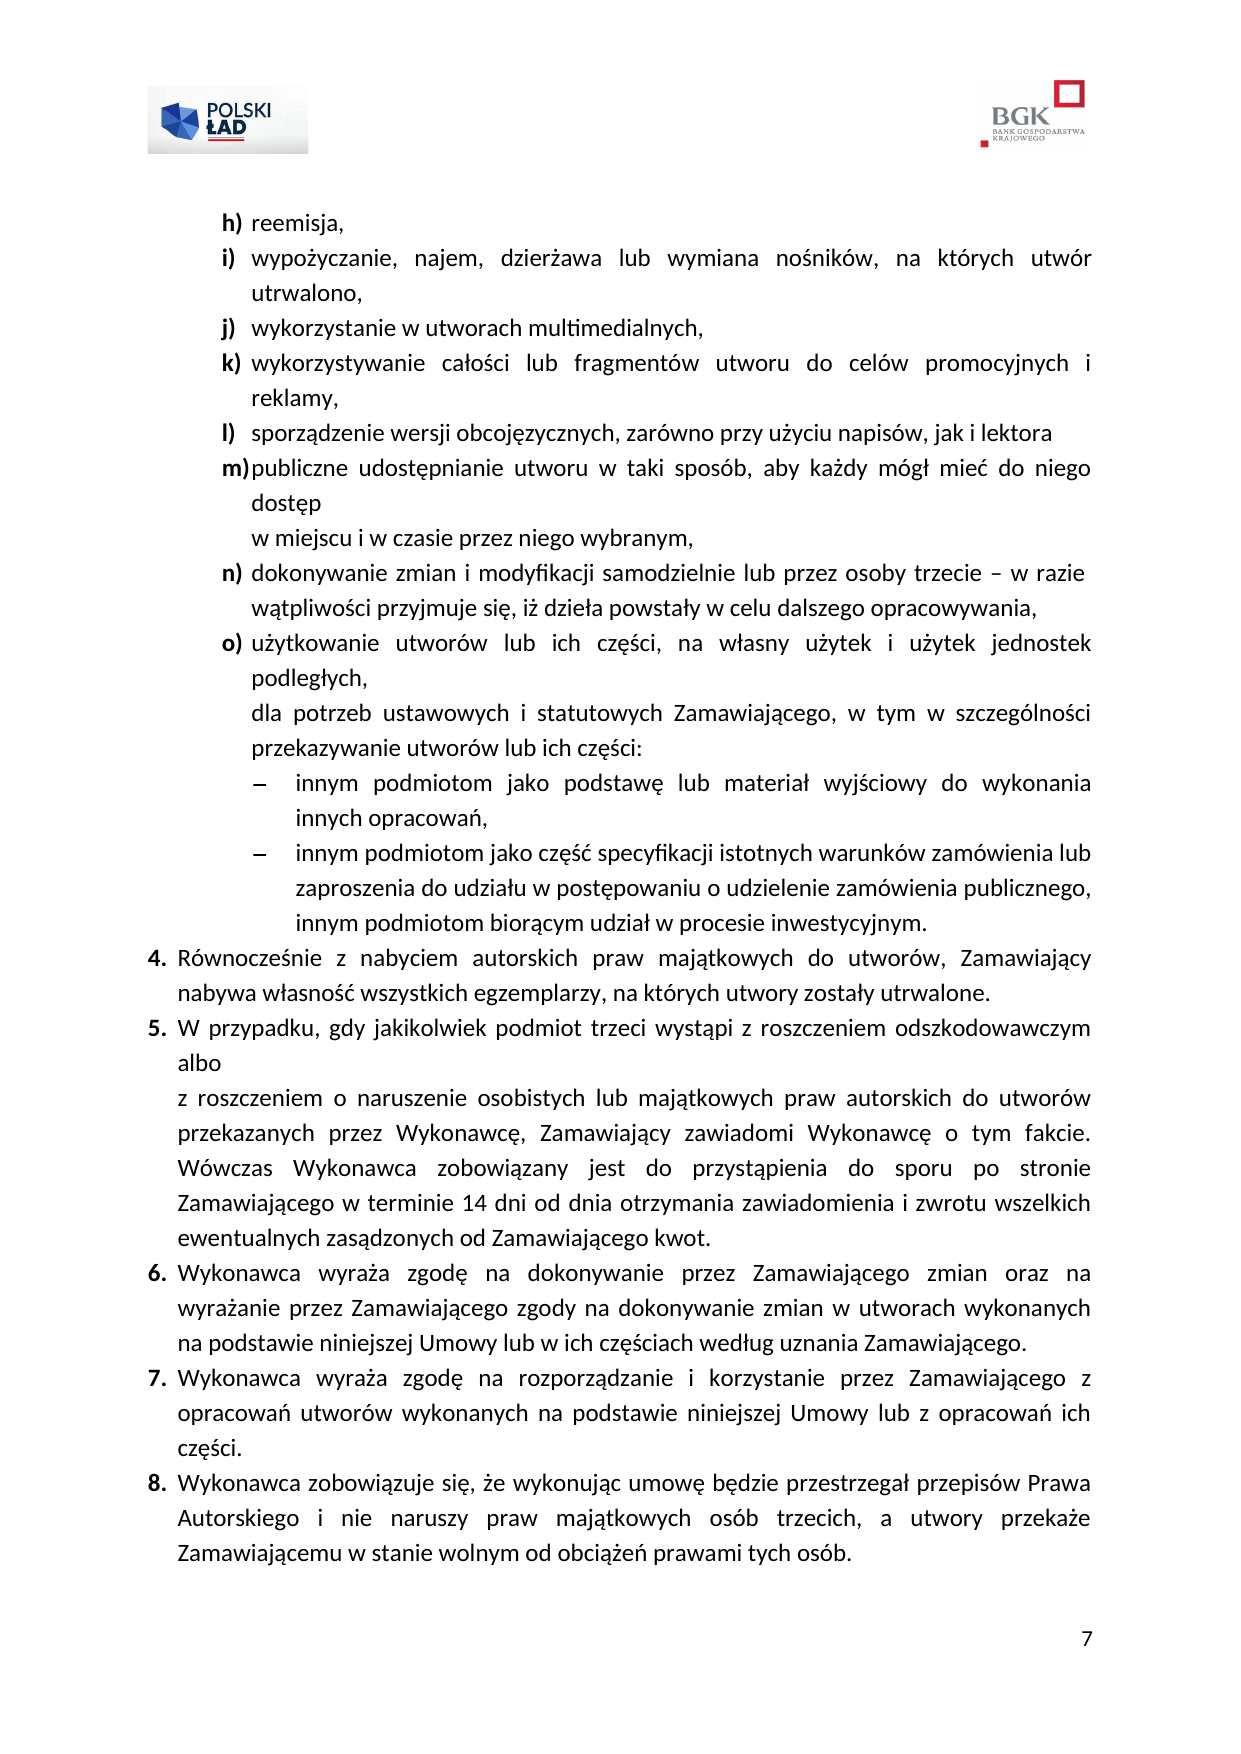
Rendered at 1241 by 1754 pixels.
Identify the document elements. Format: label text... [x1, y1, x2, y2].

list innym podmiotom jako podstawę lub materiał wyjściowy do wykonania innych opracowań, [251, 767, 1092, 832]
list sporządzenie wersji obcojęzycznych, zarówno przy użyciu napisów, jak i lektora [222, 417, 1092, 447]
list wykorzystanie w utworach multimedialnych, [222, 312, 1092, 342]
list wypożyczanie, najem, dzierżawa lub wymiana nośników, na których utwór utrwalono, [222, 242, 1092, 307]
list Wykonawca zobowiązuje się, że wykonując umowę będzie przestrzegał przepisów Prawa Autorskiego i nie naruszy praw majątkowych osób trzecich, a utwory przekaże Zamawiającemu w stanie wolnym od obciążeń prawami tych osób. [148, 1467, 1092, 1567]
list W przypadku, gdy jakikolwiek podmiot trzeci wystąpi z roszczeniem odszkodowawczym albo z roszczeniem o naruszenie osobistych lub majątkowych praw autorskich do utworów przekazanych przez Wykonawcę, Zamawiający zawiadomi Wykonawcę o tym fakcie. Wówczas Wykonawca zobowiązany jest do przystąpienia do sporu po stronie Zamawiającego w terminie 14 dni od dnia otrzymania zawiadomienia i zwrotu wszelkich ewentualnych zasądzonych od Zamawiającego kwot. [148, 1012, 1092, 1252]
list Wykonawca wyraża zgodę na dokonywanie przez Zamawiającego zmian oraz na wyrażanie przez Zamawiającego zgody na dokonywanie zmian w utworach wykonanych na podstawie niniejszej Umowy lub w ich częściach według uznania Zamawiającego. [148, 1257, 1092, 1357]
list Równocześnie z nabyciem autorskich praw majątkowych do utworów, Zamawiający nabywa własność wszystkich egzemplarzy, na których utwory zostały utrwalone. [148, 942, 1092, 1007]
list użytkowanie utworów lub ich części, na własny użytek i użytek jednostek podległych, dla potrzeb ustawowych i statutowych Zamawiającego, w tym w szczególności przekazywanie utworów lub ich części: [222, 627, 1092, 762]
list dokonywanie zmian i modyfikacji samodzielnie lub przez osoby trzecie – w razie wątpliwości przyjmuje się, iż dzieła powstały w celu dalszego opracowywania, [222, 557, 1092, 622]
list publiczne udostępnianie utworu w taki sposób, aby każdy mógł mieć do niego dostęp w miejscu i w czasie przez niego wybranym, [222, 452, 1092, 552]
list innym podmiotom jako część specyfikacji istotnych warunków zamówienia lub zaproszenia do udziału w postępowaniu o udzielenie zamówienia publicznego, innym podmiotom biorącym udział w procesie inwestycyjnym. [251, 837, 1092, 937]
list Wykonawca wyraża zgodę na rozporządzanie i korzystanie przez Zamawiającego z opracowań utworów wykonanych na podstawie niniejszej Umowy lub z opracowań ich części. [148, 1362, 1092, 1462]
list wykorzystywanie całości lub fragmentów utworu do celów promocyjnych i reklamy, [222, 347, 1092, 412]
list reemisja, [222, 207, 1092, 237]
